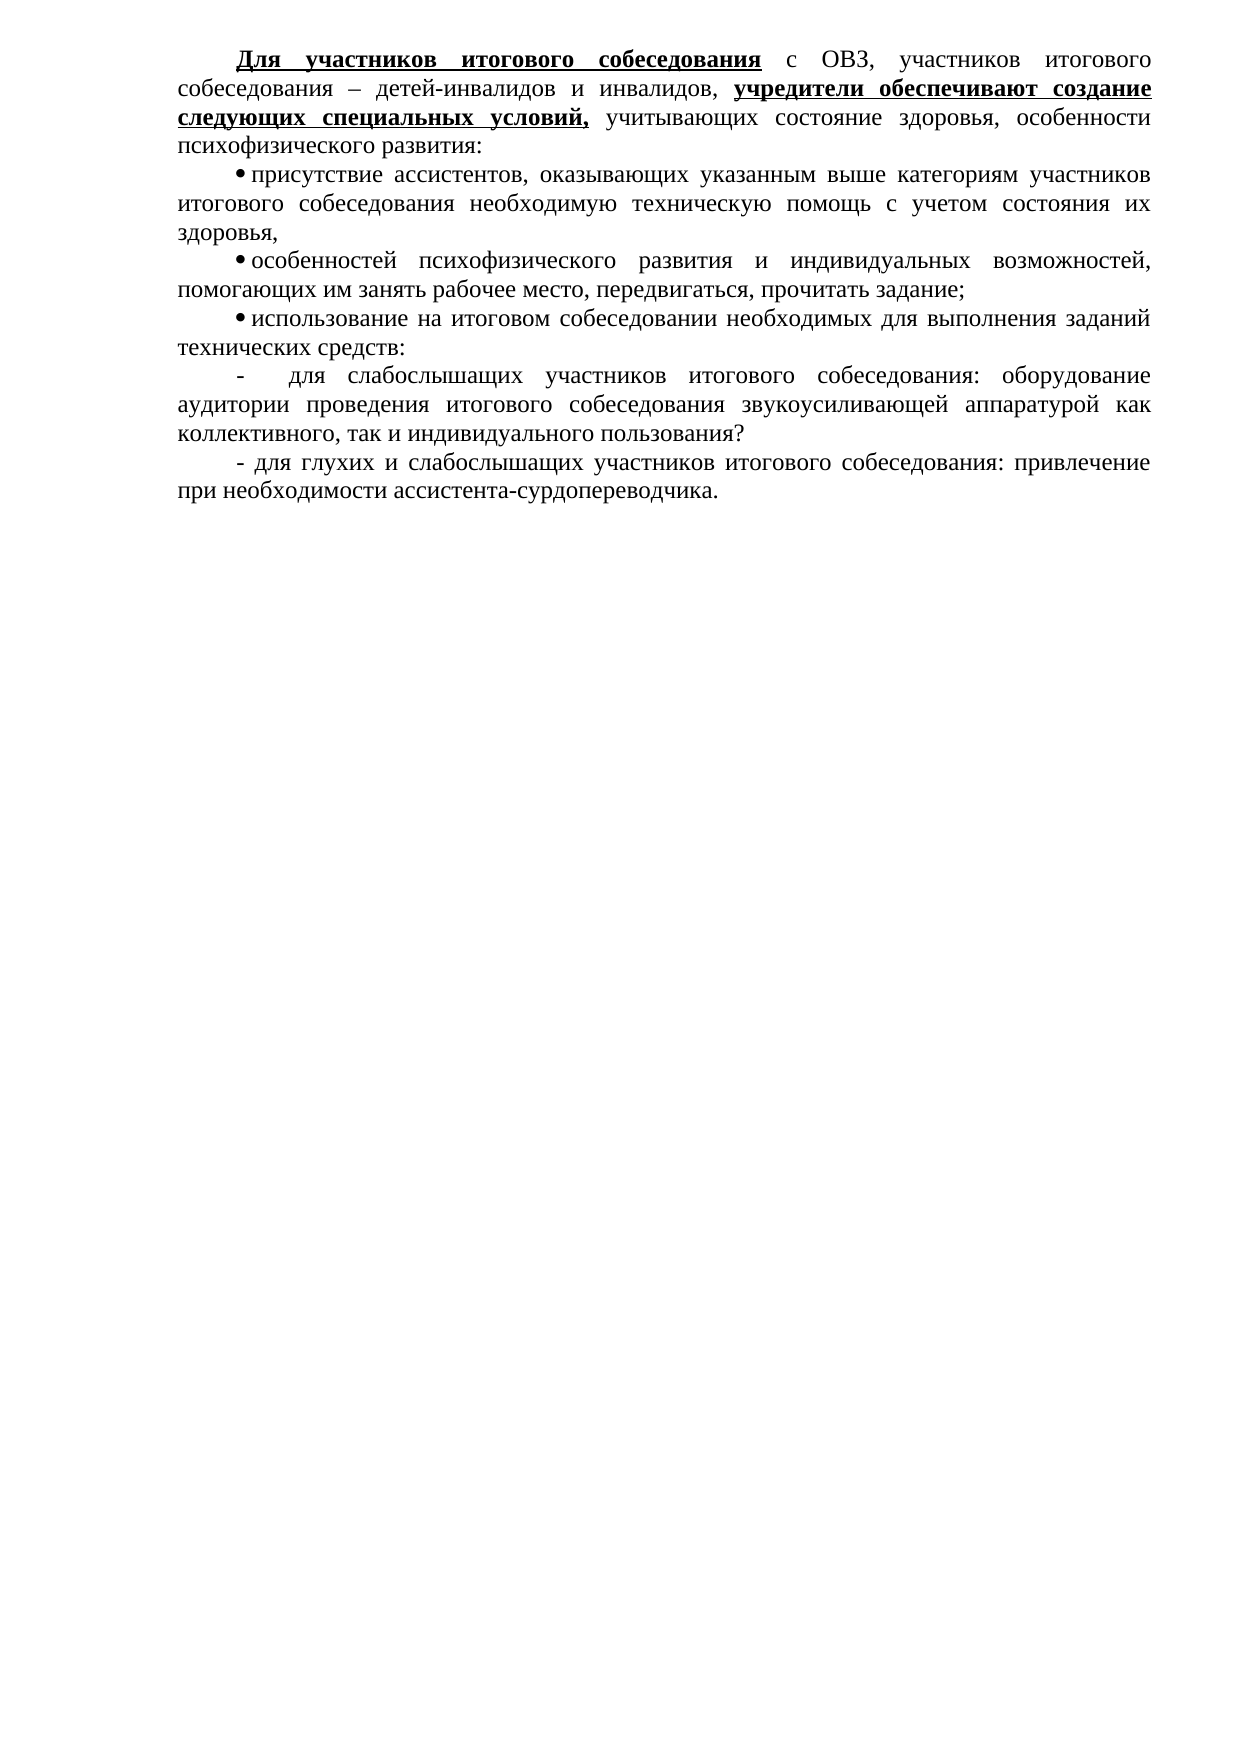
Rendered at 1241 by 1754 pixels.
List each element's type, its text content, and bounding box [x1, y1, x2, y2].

list - для слабослышащих участников итогового собеседования: оборудование аудитории проведения итогового собеседования звукоусиливающей аппаратурой как коллективного, так и индивидуального пользования? [177, 361, 1152, 447]
text Для участников итогового собеседования с ОВЗ, участников итогового собеседования – детей-инвалидов и инвалидов, учредители обеспечивают создание следующих специальных условий, учитывающих состояние здоровья, особенности психофизического развития: [177, 44, 1152, 159]
list особенностей психофизического развития и индивидуальных возможностей, помогающих им занять рабочее место, передвигаться, прочитать задание; [177, 246, 1152, 303]
list присутствие ассистентов, оказывающих указанным выше категориям участников итогового собеседования необходимую техническую помощь с учетом состояния их здоровья, [177, 159, 1152, 246]
list - для глухих и слабослышащих участников итогового собеседования: привлечение при необходимости ассистента-сурдопереводчика. [177, 447, 1152, 504]
list использование на итоговом собеседовании необходимых для выполнения заданий технических средств: [177, 303, 1152, 361]
